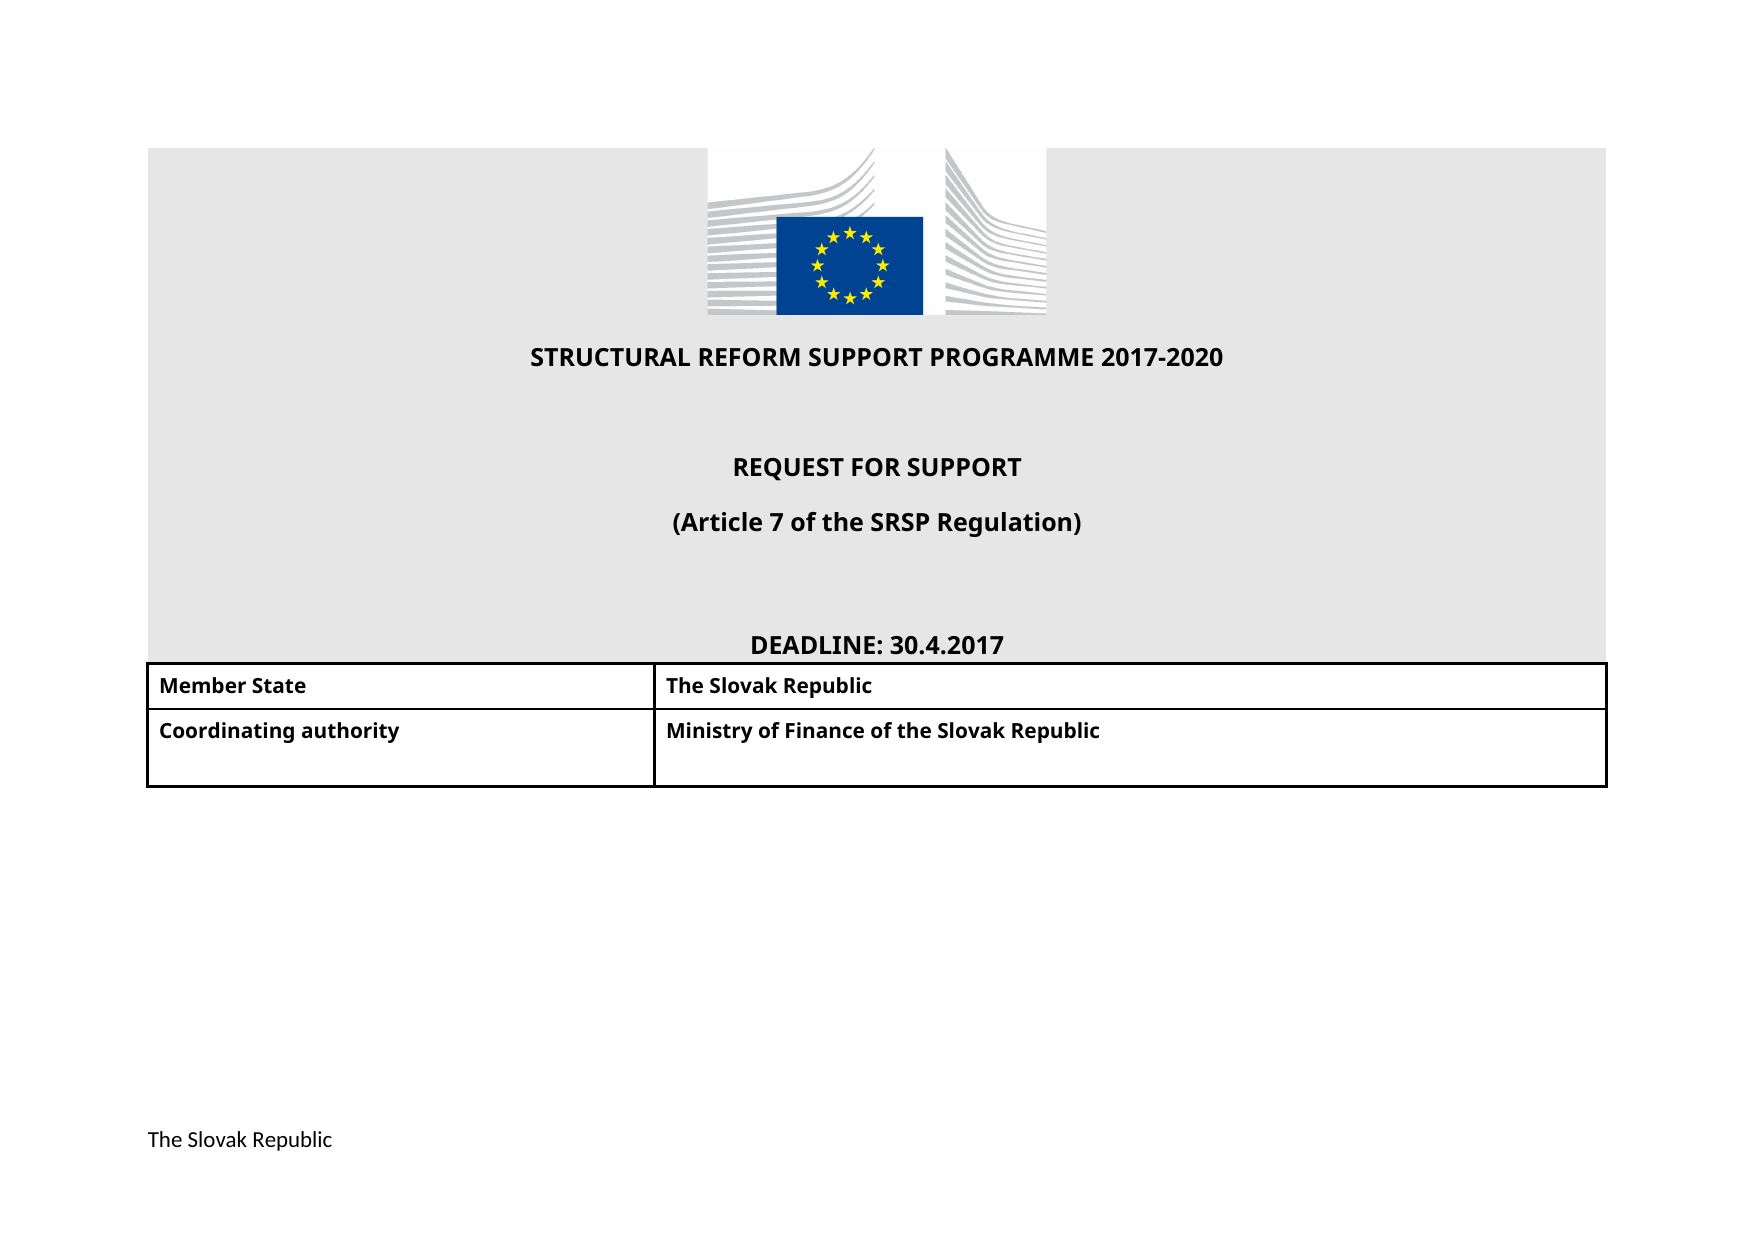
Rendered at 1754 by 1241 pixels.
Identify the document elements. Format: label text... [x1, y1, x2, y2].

text REQUEST FOR SUPPORT [148, 450, 1606, 484]
table_cell Coordinating authority [149, 710, 653, 785]
text (Article 7 of the SRSP Regulation) [148, 505, 1606, 539]
text DEADLINE: 30.4.2017 [148, 628, 1606, 662]
table_cell Ministry of Finance of the Slovak Republic [656, 710, 1605, 785]
text STRUCTURAL REFORM SUPPORT PROGRAMME 2017-2020 [148, 340, 1606, 374]
table_header The Slovak Republic [656, 665, 1605, 708]
table_header Member State [149, 665, 653, 708]
picture [707, 147, 1047, 315]
